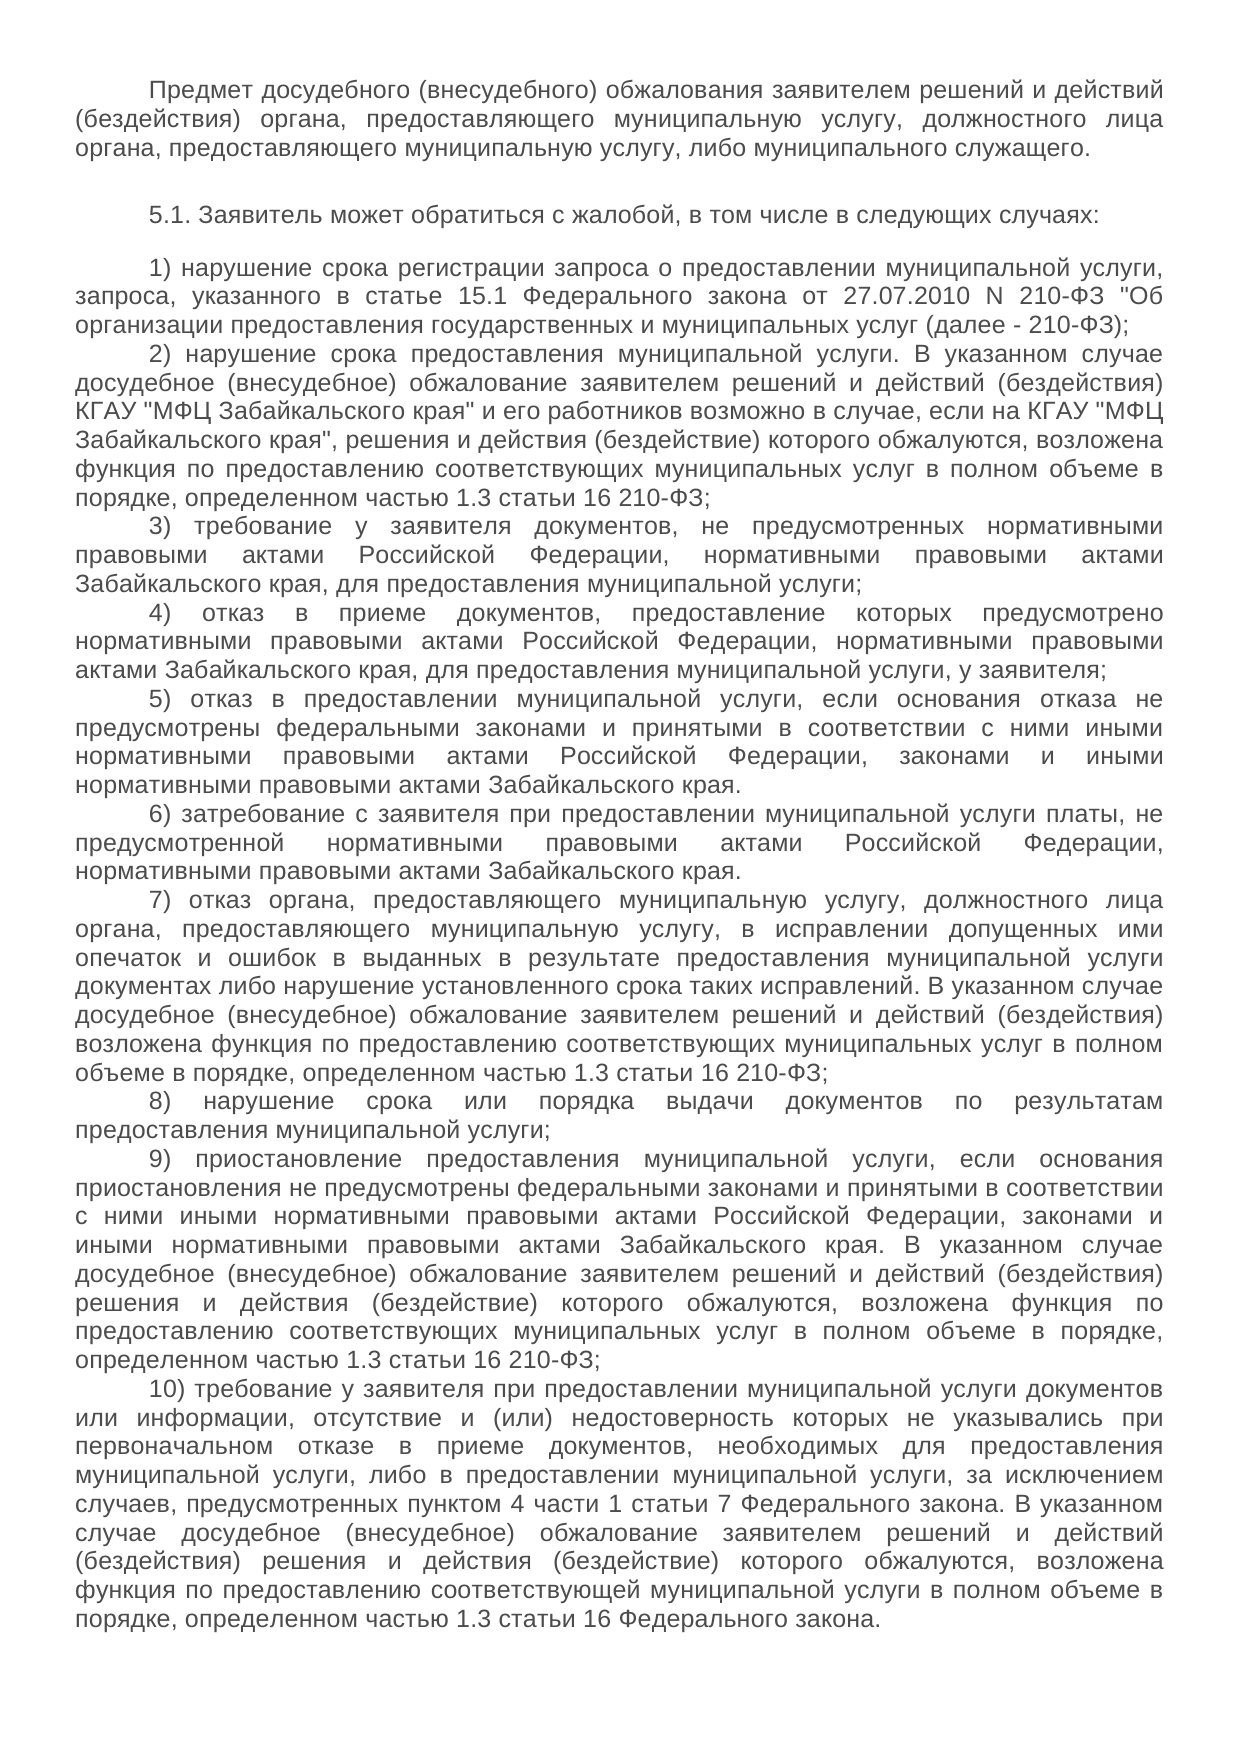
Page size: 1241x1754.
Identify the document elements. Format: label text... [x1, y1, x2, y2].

text 5.1. Заявитель может обратиться с жалобой, в том числе в следующих случаях: [75, 200, 1165, 229]
text 6) затребование с заявителя при предоставлении муниципальной услуги платы, не предусмотренной нормативными правовыми актами Российской Федерации, нормативными правовыми актами Забайкальского края. [75, 799, 1165, 885]
text 7) отказ органа, предоставляющего муниципальную услугу, должностного лица органа, предоставляющего муниципальную услугу, в исправлении допущенных ими опечаток и ошибок в выданных в результате предоставления муниципальной услуги документах либо нарушение установленного срока таких исправлений. В указанном случае досудебное (внесудебное) обжалование заявителем решений и действий (бездействия) возложена функция по предоставлению соответствующих муниципальных услуг в полном объеме в порядке, определенном частью 1.3 статьи 16 210-ФЗ; [75, 885, 1165, 1086]
text 8) нарушение срока или порядка выдачи документов по результатам предоставления муниципальной услуги; [75, 1086, 1165, 1144]
text 1) нарушение срока регистрации запроса о предоставлении муниципальной услуги, запроса, указанного в статье 15.1 Федерального закона от 27.07.2010 N 210-ФЗ "Об организации предоставления государственных и муниципальных услуг (далее - 210-ФЗ); [75, 252, 1165, 339]
text 10) требование у заявителя при предоставлении муниципальной услуги документов или информации, отсутствие и (или) недостоверность которых не указывались при первоначальном отказе в приеме документов, необходимых для предоставления муниципальной услуги, либо в предоставлении муниципальной услуги, за исключением случаев, предусмотренных пунктом 4 части 1 статьи 7 Федерального закона. В указанном случае досудебное (внесудебное) обжалование заявителем решений и действий (бездействия) решения и действия (бездействие) которого обжалуются, возложена функция по предоставлению соответствующей муниципальной услуги в полном объеме в порядке, определенном частью 1.3 статьи 16 Федерального закона. [75, 1374, 1165, 1632]
text 3) требование у заявителя документов, не предусмотренных нормативными правовыми актами Российской Федерации, нормативными правовыми актами Забайкальского края, для предоставления муниципальной услуги; [75, 511, 1165, 597]
text 2) нарушение срока предоставления муниципальной услуги. В указанном случае досудебное (внесудебное) обжалование заявителем решений и действий (бездействия) КГАУ "МФЦ Забайкальского края" и его работников возможно в случае, если на КГАУ "МФЦ Забайкальского края", решения и действия (бездействие) которого обжалуются, возложена функция по предоставлению соответствующих муниципальных услуг в полном объеме в порядке, определенном частью 1.3 статьи 16 210-ФЗ; [75, 339, 1165, 511]
text 9) приостановление предоставления муниципальной услуги, если основания приостановления не предусмотрены федеральными законами и принятыми в соответствии с ними иными нормативными правовыми актами Российской Федерации, законами и иными нормативными правовыми актами Забайкальского края. В указанном случае досудебное (внесудебное) обжалование заявителем решений и действий (бездействия) решения и действия (бездействие) которого обжалуются, возложена функция по предоставлению соответствующих муниципальных услуг в полном объеме в порядке, определенном частью 1.3 статьи 16 210-ФЗ; [75, 1144, 1165, 1374]
text 5) отказ в предоставлении муниципальной услуги, если основания отказа не предусмотрены федеральными законами и принятыми в соответствии с ними иными нормативными правовыми актами Российской Федерации, законами и иными нормативными правовыми актами Забайкальского края. [75, 684, 1165, 799]
text Предмет досудебного (внесудебного) обжалования заявителем решений и действий (бездействия) органа, предоставляющего муниципальную услугу, должностного лица органа, предоставляющего муниципальную услугу, либо муниципального служащего. [75, 75, 1165, 161]
text 4) отказ в приеме документов, предоставление которых предусмотрено нормативными правовыми актами Российской Федерации, нормативными правовыми актами Забайкальского края, для предоставления муниципальной услуги, у заявителя; [75, 597, 1165, 684]
